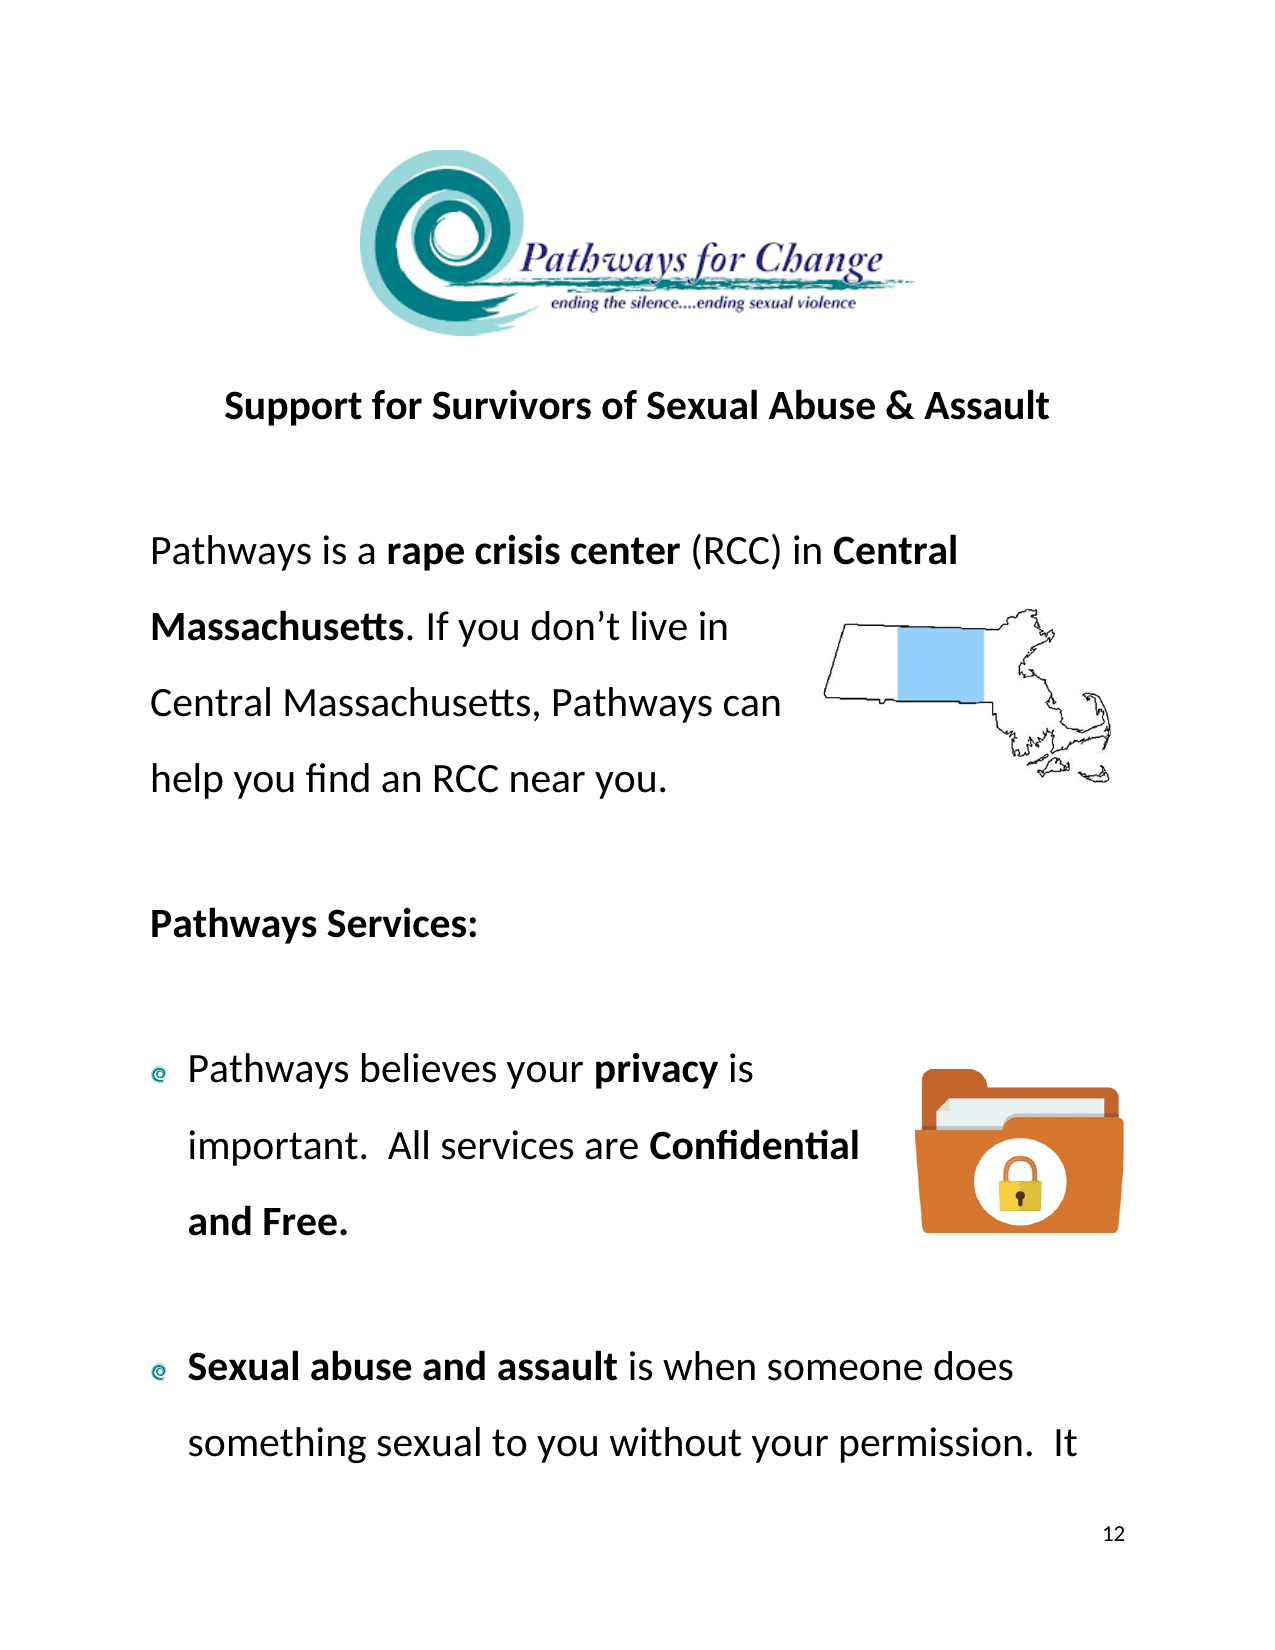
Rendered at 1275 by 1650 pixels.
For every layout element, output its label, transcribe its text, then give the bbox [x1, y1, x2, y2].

picture [817, 598, 1125, 794]
text Pathways is a rape crisis center (RCC) in Central Massachusetts. If you don’t live in Central Massachusetts, Pathways can help you find an RCC near you. [150, 524, 1125, 803]
text Support for Survivors of Sexual Abuse & Assault [150, 379, 1125, 429]
picture [151, 1066, 168, 1083]
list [150, 1340, 1125, 1467]
picture [914, 1069, 1124, 1232]
list Pathways believes your privacy is important. All services are Confidential and Free. [150, 1042, 1125, 1246]
picture [360, 150, 916, 336]
picture [151, 1363, 168, 1381]
list Pathways Services: [150, 897, 1125, 948]
